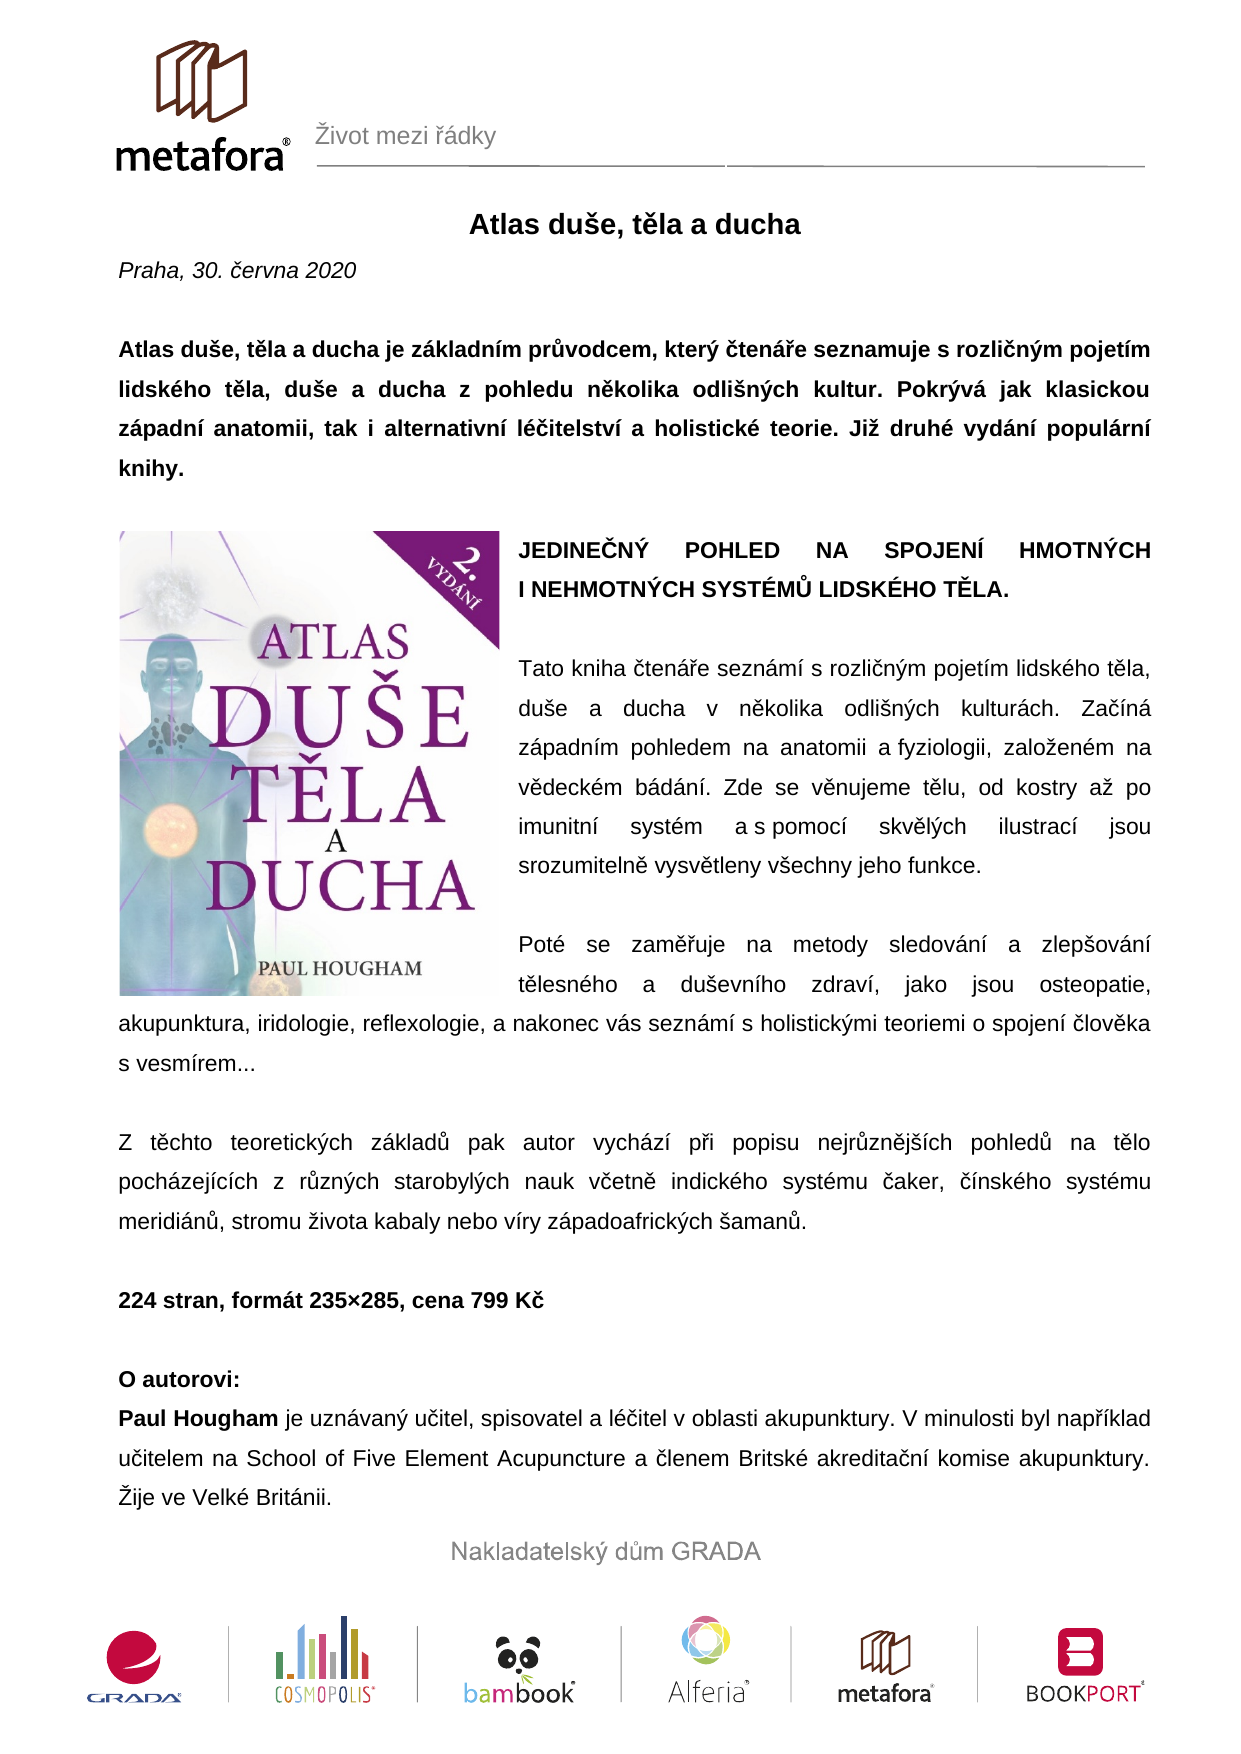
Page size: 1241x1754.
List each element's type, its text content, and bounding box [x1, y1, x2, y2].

text Atlas duše, těla a ducha [118, 207, 1152, 240]
text Praha, 30. června 2020 [118, 257, 1152, 283]
text Poté se zaměřuje na metody sledování a zlepšování tělesného a duševního zdraví, jako jsou osteopatie, akupunktura, iridologie, reflexologie, a nakonec vás seznámí s holistickými teoriemi o spojení člověka s vesmírem... [118, 931, 1152, 1076]
text Atlas duše, těla a ducha je základním průvodcem, který čtenáře seznamuje s rozličným pojetím lidského těla, duše a ducha z pohledu několika odlišných kultur. Pokrývá jak klasickou západní anatomii, tak i alternativní léčitelství a holistické teorie. Již druhé vydání populární knihy. [118, 336, 1152, 481]
text O autorovi: [118, 1366, 1152, 1392]
text JEDINEČNÝ POHLED NA SPOJENÍ HMOTNÝCH I NEHMOTNÝCH SYSTÉMŮ LIDSKÉHO TĚLA. [499, 537, 1152, 602]
text 224 stran, formát 235×285, cena 799 Kč [118, 1287, 1152, 1313]
text Paul Hougham je uznávaný učitel, spisovatel a léčitel v oblasti akupunktury. V minulosti byl například učitelem na School of Five Element Acupuncture a členem Britské akreditační komise akupunktury. Žije ve Velké Británii. [118, 1405, 1152, 1510]
text Tato kniha čtenáře seznámí s rozličným pojetím lidského těla, duše a ducha v několika odlišných kulturách. Začíná západním pohledem na anatomii a fyziologii, založeném na vědeckém bádání. Zde se věnujeme tělu, od kostry až po imunitní systém a s pomocí skvělých ilustrací jsou srozumitelně vysvětleny všechny jeho funkce. [499, 655, 1152, 879]
text Z těchto teoretických základů pak autor vychází při popisu nejrůznějších pohledů na tělo pocházejících z různých starobylých nauk včetně indického systému čaker, čínského systému meridiánů, stromu života kabaly nebo víry západoafrických šamanů. [118, 1129, 1152, 1234]
picture [118, 531, 499, 994]
